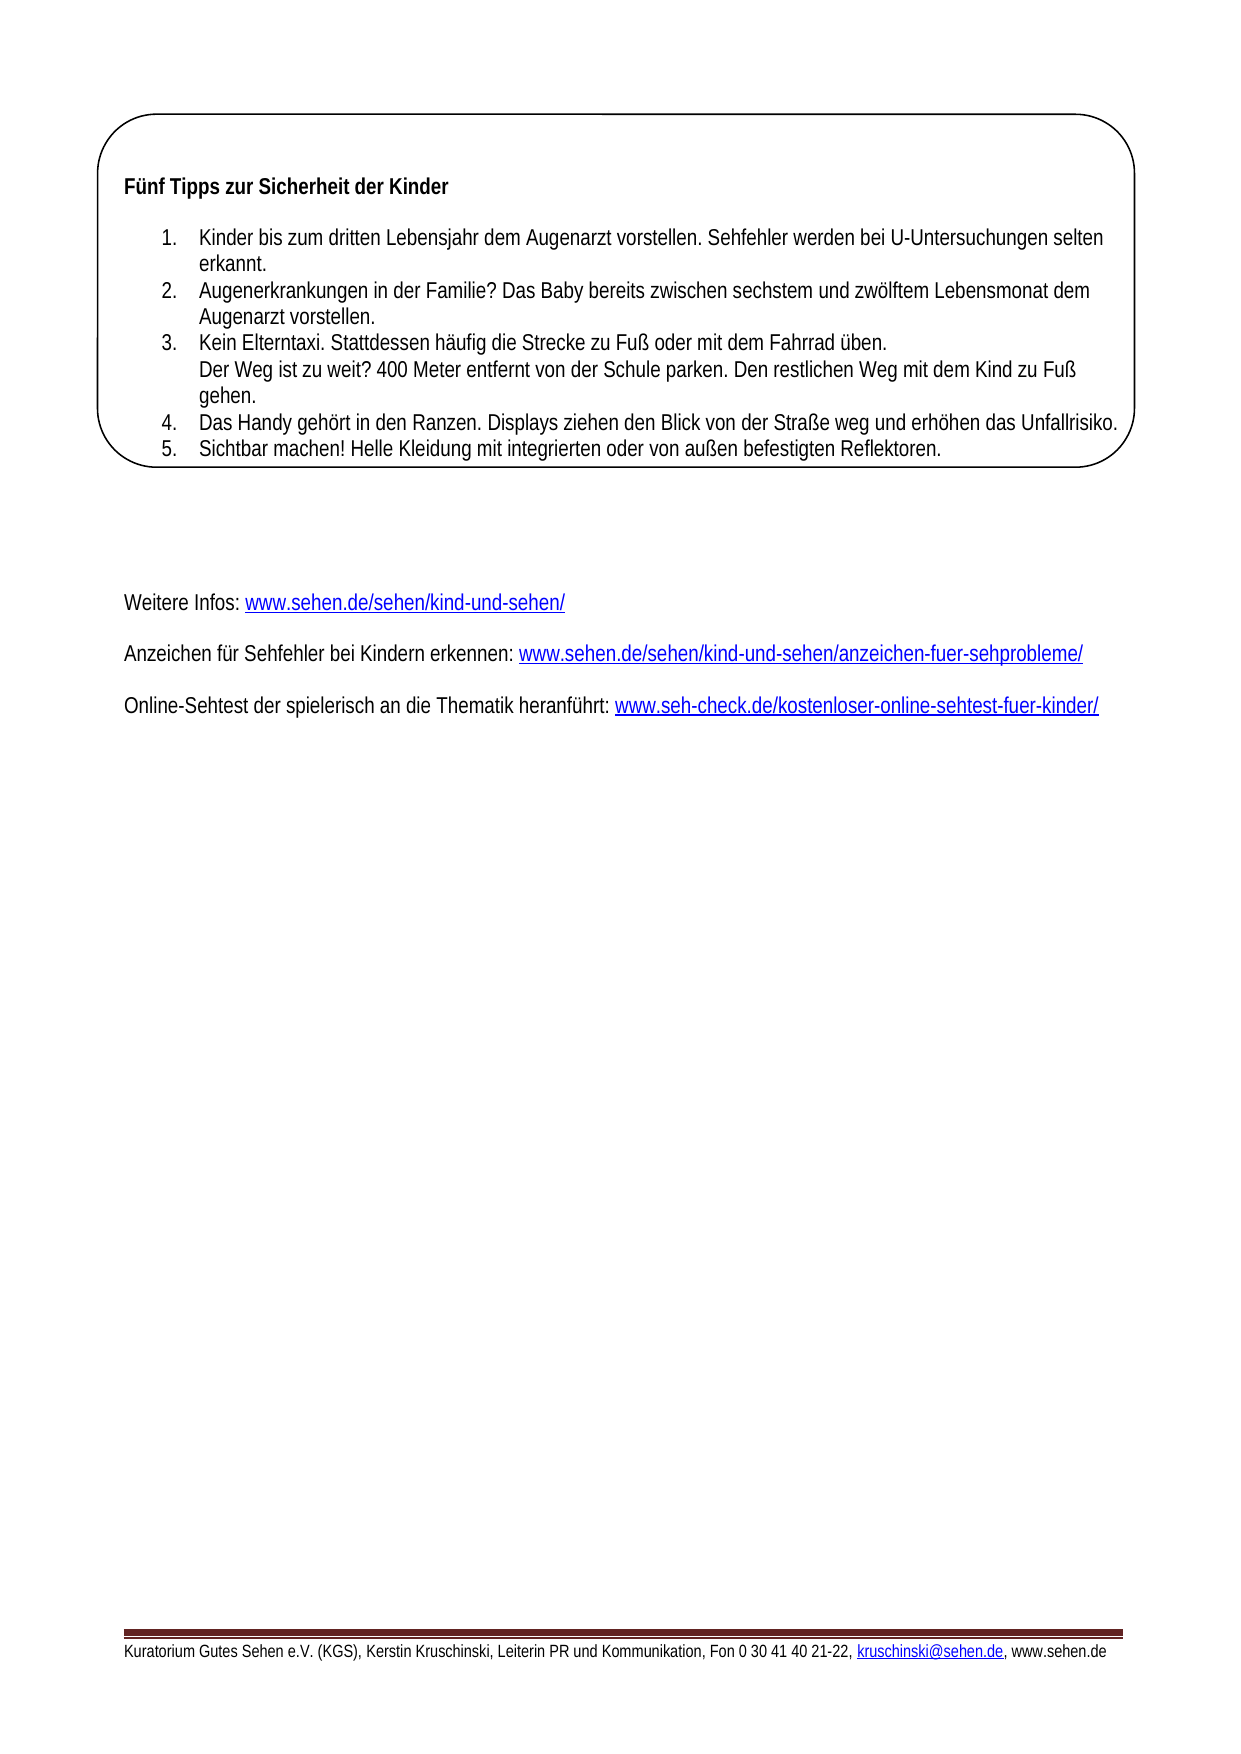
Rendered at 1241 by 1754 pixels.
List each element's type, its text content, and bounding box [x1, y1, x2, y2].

list Augenerkrankungen in der Familie? Das Baby bereits zwischen sechstem und zwölftem Lebensmonat dem Augenarzt vorstellen. [161, 277, 1123, 329]
list Der Weg ist zu weit? 400 Meter entfernt von der Schule parken. Den restlichen Weg mit dem Kind zu Fuß gehen. [199, 356, 1123, 408]
list Das Handy gehört in den Ranzen. Displays ziehen den Blick von der Straße weg und erhöhen das Unfallrisiko. [161, 408, 1123, 435]
text Weitere Infos: www.sehen.de/sehen/kind-und-sehen/ [124, 589, 1123, 615]
list Sichtbar machen! Helle Kleidung mit integrierten oder von außen befestigten Reflektoren. [161, 435, 1123, 461]
text Online-Sehtest der spielerisch an die Thematik heranführt: www.seh-check.de/kostenloser-online-sehtest-fuer-kinder/ [124, 692, 1123, 718]
text Fünf Tipps zur Sicherheit der Kinder [124, 173, 1123, 199]
text Anzeichen für Sehfehler bei Kindern erkennen: www.sehen.de/sehen/kind-und-sehen/anzeichen-fuer-sehprobleme/ [124, 640, 1123, 667]
list Kein Elterntaxi. Stattdessen häufig die Strecke zu Fuß oder mit dem Fahrrad üben. [161, 329, 1123, 356]
list Kinder bis zum dritten Lebensjahr dem Augenarzt vorstellen. Sehfehler werden bei U-Untersuchungen selten erkannt. [161, 224, 1123, 277]
